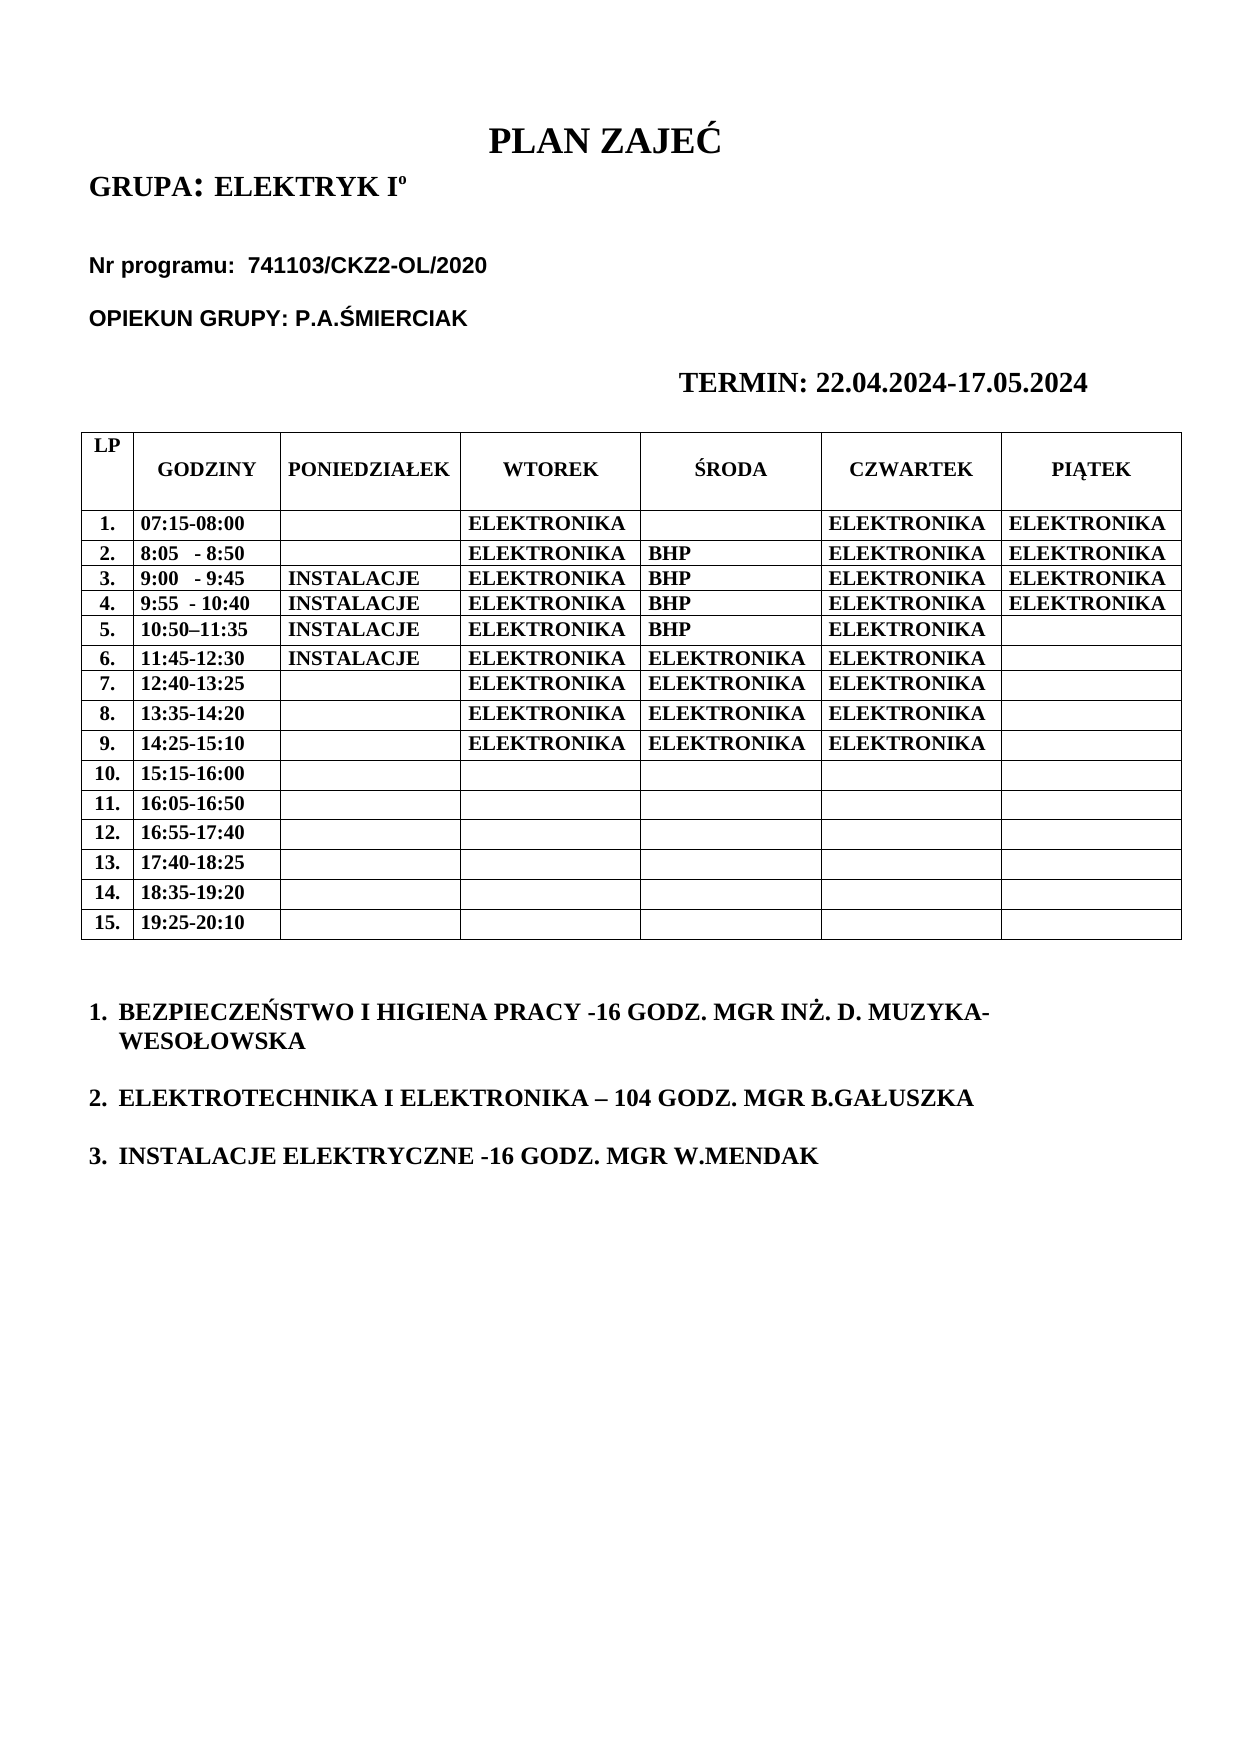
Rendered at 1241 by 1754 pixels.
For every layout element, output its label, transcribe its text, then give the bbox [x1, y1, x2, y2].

table_cell 13:35-14:20 [134, 701, 280, 730]
table_cell [822, 761, 1001, 789]
title OPIEKUN GRUPY: P.A.ŚMIERCIAK [89, 305, 1196, 331]
table_cell 18:35-19:20 [134, 880, 280, 909]
table_cell 3. [82, 566, 133, 590]
list BEZPIECZEŃSTWO I HIGIENA PRACY -16 GODZ. MGR INŻ. D. MUZYKA-WESOŁOWSKA [89, 997, 1122, 1054]
table_cell [641, 791, 821, 819]
table_cell ELEKTRONIKA [461, 701, 640, 730]
table_cell [281, 761, 460, 789]
table_cell [641, 880, 821, 909]
table_cell [1002, 701, 1181, 730]
table_cell ELEKTRONIKA [461, 616, 640, 645]
table_header LP [82, 433, 133, 510]
table_cell 12. [82, 820, 133, 849]
table_cell [461, 880, 640, 909]
table_cell 14. [82, 880, 133, 909]
table_cell 5. [82, 616, 133, 645]
table_header PIĄTEK [1002, 433, 1181, 510]
table_cell [822, 850, 1001, 879]
table_cell [641, 910, 821, 938]
table_cell [281, 701, 460, 730]
table_cell 9:55 - 10:40 [134, 591, 280, 615]
table_cell BHP [641, 616, 821, 645]
table_header WTOREK [461, 433, 640, 510]
table_cell ELEKTRONIKA [641, 701, 821, 730]
table_cell ELEKTRONIKA [461, 511, 640, 540]
table_cell [1002, 646, 1181, 670]
table_cell [281, 511, 460, 540]
table_cell INSTALACJE [281, 646, 460, 670]
table_cell 07:15-08:00 [134, 511, 280, 540]
table_cell ELEKTRONIKA [1002, 511, 1181, 540]
table_header CZWARTEK [822, 433, 1001, 510]
table_cell [1002, 820, 1181, 849]
table_cell [822, 880, 1001, 909]
table_cell [281, 731, 460, 760]
table_header ŚRODA [641, 433, 821, 510]
table_cell ELEKTRONIKA [461, 671, 640, 700]
table_cell 9. [82, 731, 133, 760]
list INSTALACJE ELEKTRYCZNE -16 GODZ. MGR W.MENDAK [89, 1141, 1122, 1169]
table_cell ELEKTRONIKA [822, 566, 1001, 590]
title Nr programu: 741103/CKZ2-OL/2020 [89, 252, 1196, 279]
table_cell [281, 850, 460, 879]
table_cell ELEKTRONIKA [822, 616, 1001, 645]
table_cell ELEKTRONIKA [641, 731, 821, 760]
table_cell [281, 791, 460, 819]
table_cell [1002, 880, 1181, 909]
table_cell [641, 511, 821, 540]
table_cell ELEKTRONIKA [641, 671, 821, 700]
table_cell 9:00 - 9:45 [134, 566, 280, 590]
table_cell 11:45-12:30 [134, 646, 280, 670]
title TERMIN: 22.04.2024-17.05.2024 [605, 365, 1122, 398]
table_cell ELEKTRONIKA [461, 566, 640, 590]
table_cell ELEKTRONIKA [822, 731, 1001, 760]
table_cell [822, 820, 1001, 849]
table_cell BHP [641, 566, 821, 590]
table_cell 13. [82, 850, 133, 879]
table_cell INSTALACJE [281, 591, 460, 615]
table_cell 7. [82, 671, 133, 700]
table_cell [641, 820, 821, 849]
table_cell ELEKTRONIKA [461, 591, 640, 615]
title PLAN ZAJEĆ [89, 118, 1122, 161]
table_cell ELEKTRONIKA [461, 646, 640, 670]
table_cell 11. [82, 791, 133, 819]
table_cell [461, 910, 640, 938]
table_cell 2. [82, 541, 133, 565]
table_cell ELEKTRONIKA [1002, 541, 1181, 565]
table_header PONIEDZIAŁEK [281, 433, 460, 510]
table_cell INSTALACJE [281, 616, 460, 645]
table_cell [461, 791, 640, 819]
table_cell 17:40-18:25 [134, 850, 280, 879]
table_cell ELEKTRONIKA [822, 511, 1001, 540]
table_cell 6. [82, 646, 133, 670]
table_cell [1002, 616, 1181, 645]
table_cell [1002, 731, 1181, 760]
table_cell ELEKTRONIKA [1002, 591, 1181, 615]
table_cell 1. [82, 511, 133, 540]
table_cell [641, 761, 821, 789]
table_cell 14:25-15:10 [134, 731, 280, 760]
table_cell 16:55-17:40 [134, 820, 280, 849]
table_cell ELEKTRONIKA [822, 671, 1001, 700]
table_cell [1002, 761, 1181, 789]
table_cell ELEKTRONIKA [822, 591, 1001, 615]
table_cell ELEKTRONIKA [822, 646, 1001, 670]
table_cell 4. [82, 591, 133, 615]
table_cell 8:05 - 8:50 [134, 541, 280, 565]
table_cell BHP [641, 541, 821, 565]
table_cell [281, 671, 460, 700]
table_cell [822, 791, 1001, 819]
table_cell 16:05-16:50 [134, 791, 280, 819]
table_cell 15:15-16:00 [134, 761, 280, 789]
table_cell [461, 761, 640, 789]
table_cell [281, 880, 460, 909]
table_cell [822, 910, 1001, 938]
table_cell 10. [82, 761, 133, 789]
table_cell 15. [82, 910, 133, 938]
table_cell [461, 820, 640, 849]
table_cell ELEKTRONIKA [461, 541, 640, 565]
table_cell [281, 910, 460, 938]
table_cell [281, 820, 460, 849]
table_cell [1002, 791, 1181, 819]
table_header GODZINY [134, 433, 280, 510]
table_cell ELEKTRONIKA [822, 541, 1001, 565]
table_cell [461, 850, 640, 879]
table_cell BHP [641, 591, 821, 615]
table_cell 19:25-20:10 [134, 910, 280, 938]
table_cell [281, 541, 460, 565]
table_cell [641, 850, 821, 879]
table_cell 8. [82, 701, 133, 730]
table_cell ELEKTRONIKA [822, 701, 1001, 730]
table_cell INSTALACJE [281, 566, 460, 590]
table_cell [1002, 671, 1181, 700]
table_cell [1002, 850, 1181, 879]
table_cell ELEKTRONIKA [641, 646, 821, 670]
table_cell ELEKTRONIKA [461, 731, 640, 760]
table_cell 12:40-13:25 [134, 671, 280, 700]
table_cell 10:50–11:35 [134, 616, 280, 645]
list ELEKTROTECHNIKA I ELEKTRONIKA – 104 GODZ. MGR B.GAŁUSZKA [89, 1083, 1122, 1112]
table_cell [1002, 910, 1181, 938]
title GRUPA: ELEKTRYK Io [89, 161, 1196, 204]
table_cell ELEKTRONIKA [1002, 566, 1181, 590]
